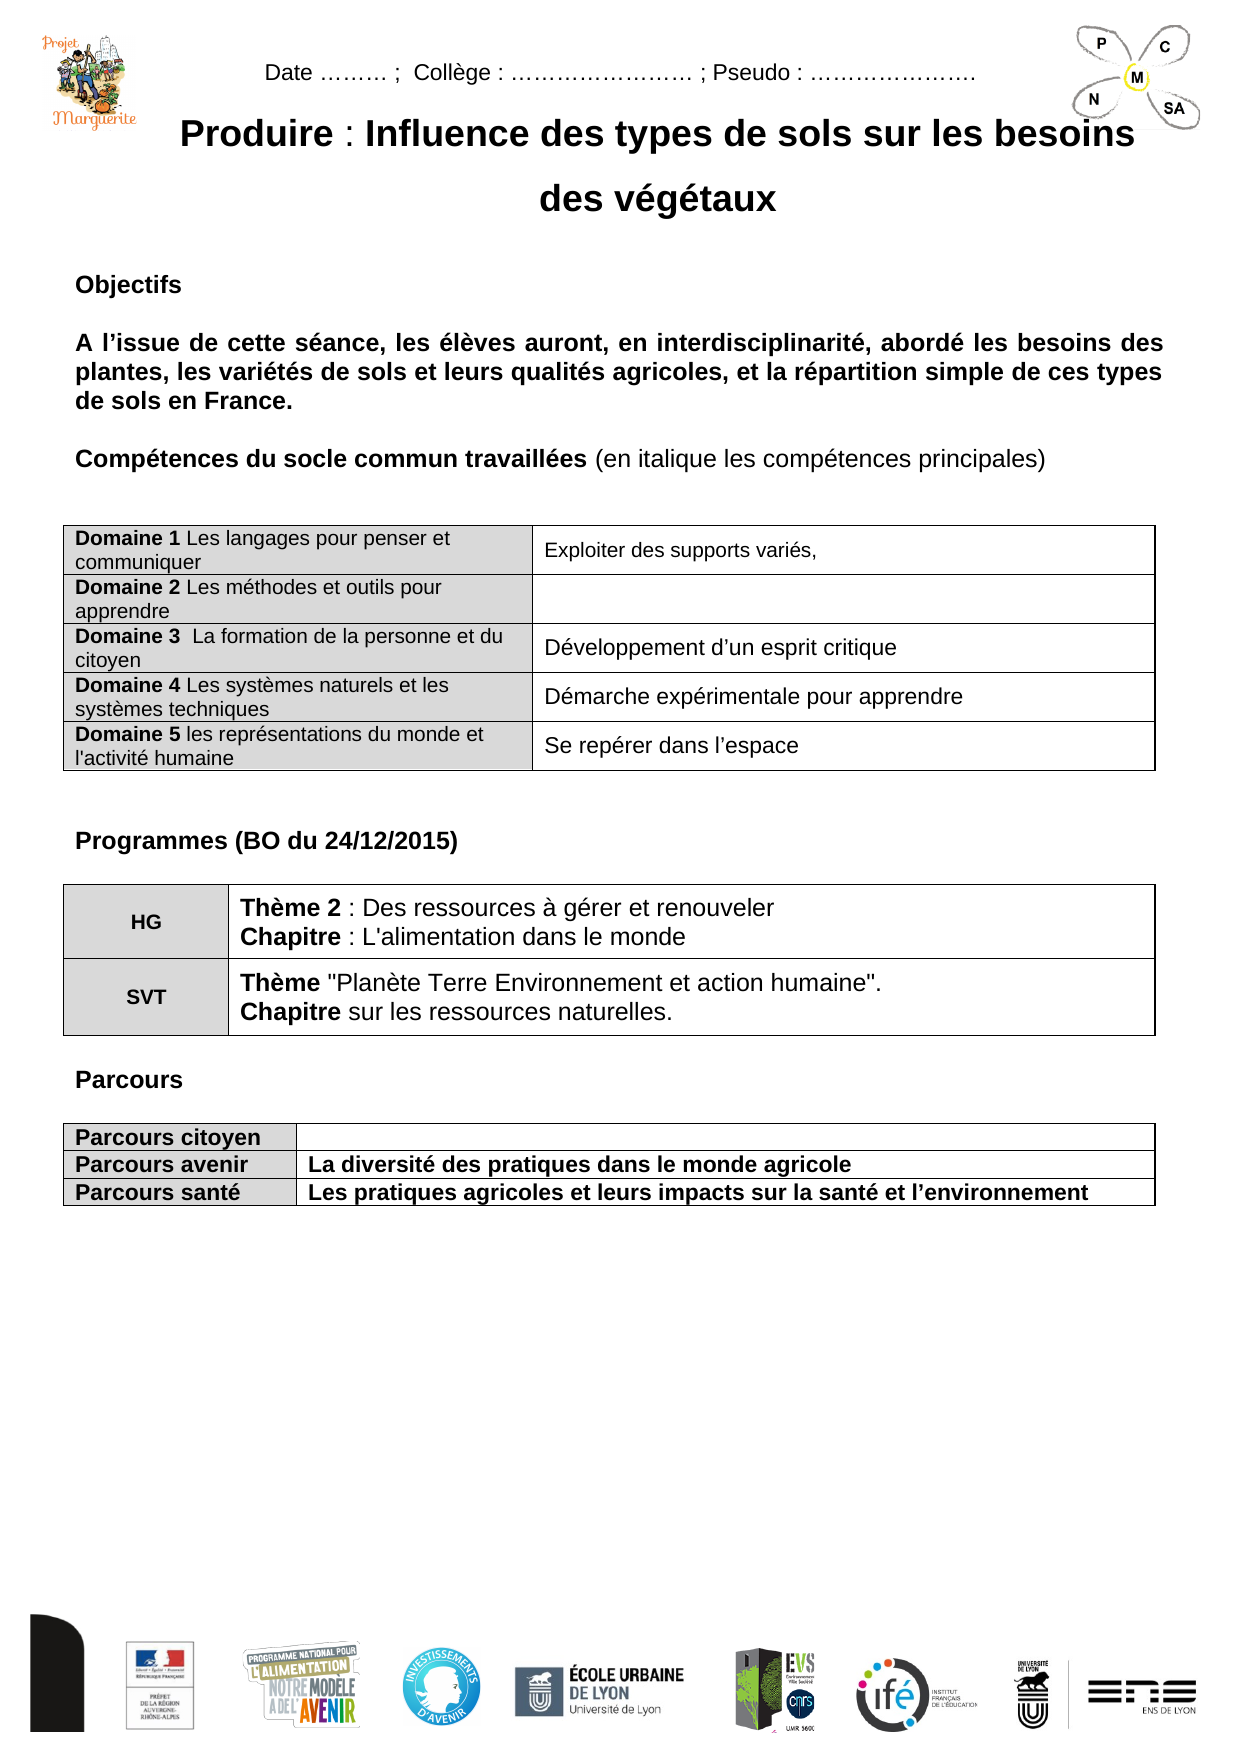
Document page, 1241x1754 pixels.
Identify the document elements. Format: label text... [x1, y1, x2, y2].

subtitle Compétences du socle commun travaillées (en italique les compétences principales) [75, 443, 1165, 472]
picture [1005, 1652, 1208, 1737]
list Produire : Influence des types de sols sur les besoins des végétaux [150, 112, 1165, 219]
subtitle Programmes (BO du 24/12/2015) [75, 826, 1165, 855]
picture [402, 1647, 481, 1726]
table_cell Thème "Planète Terre Environnement et action humaine". Chapitre sur les ressources naturelles. [229, 959, 1154, 1035]
table_cell Parcours avenir [64, 1151, 296, 1178]
table_cell Développement d’un esprit critique [533, 624, 1154, 672]
table_cell Domaine 2 Les méthodes et outils pour apprendre [64, 575, 532, 623]
picture [510, 1655, 689, 1726]
table_cell Domaine 4 Les systèmes naturels et les systèmes techniques [64, 673, 532, 721]
table_header Domaine 1 Les langages pour penser et communiquer [64, 526, 532, 574]
subtitle Parcours [75, 1065, 1165, 1094]
table_cell Les pratiques agricoles et leurs impacts sur la santé et l’environnement [297, 1179, 1154, 1205]
table_cell Se repérer dans l’espace [533, 722, 1154, 769]
picture [856, 1658, 978, 1732]
table_cell Domaine 5 les représentations du monde et l'activité humaine [64, 722, 532, 769]
picture [118, 1619, 206, 1737]
table_header Thème 2 : Des ressources à gérer et renouveler Chapitre : L'alimentation dans le monde [229, 885, 1154, 958]
table_cell La diversité des pratiques dans le monde agricole [297, 1151, 1154, 1178]
table_cell SVT [64, 959, 228, 1035]
subtitle A l’issue de cette séance, les élèves auront, en interdisciplinarité, abordé les besoins des plantes, les variétés de sols et leurs qualités agricoles, et la répartition simple de ces types de sols en France. [75, 328, 1165, 414]
table_cell Parcours santé [64, 1179, 296, 1205]
table_header Exploiter des supports variés, [533, 526, 1154, 574]
picture [242, 1641, 360, 1728]
table_header Parcours citoyen [64, 1124, 296, 1150]
table_cell [533, 575, 1154, 623]
picture [30, 1614, 90, 1732]
picture [735, 1648, 815, 1733]
table_header HG [64, 885, 228, 958]
picture [42, 35, 137, 131]
subtitle Objectifs [75, 270, 1165, 299]
table_cell Domaine 3 La formation de la personne et du citoyen [64, 624, 532, 672]
picture [1071, 25, 1201, 130]
table_header [297, 1124, 1154, 1150]
table_cell Démarche expérimentale pour apprendre [533, 673, 1154, 721]
